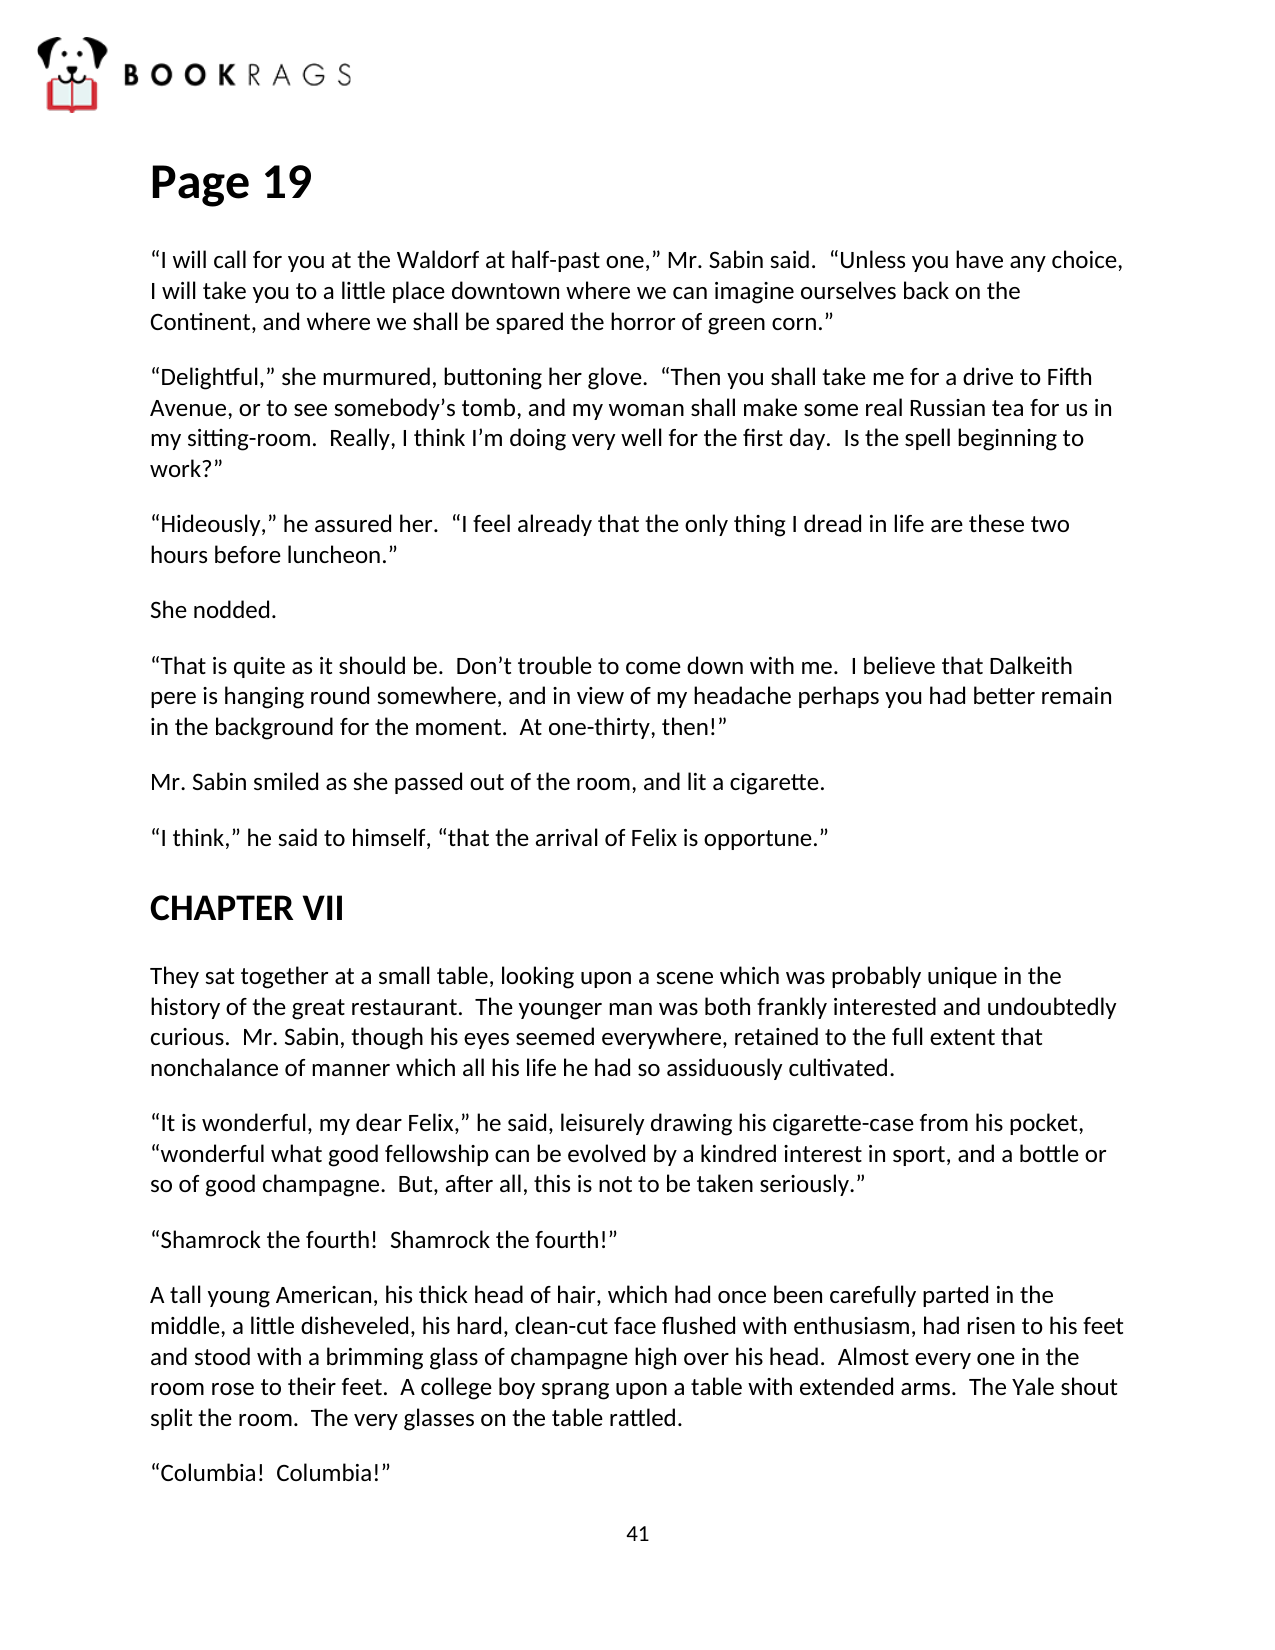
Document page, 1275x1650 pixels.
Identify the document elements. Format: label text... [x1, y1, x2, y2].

text “That is quite as it should be. Don’t trouble to come down with me. I believe that Dalkeith pere is hanging round somewhere, and in view of my headache perhaps you had better remain in the background for the moment. At one-thirty, then!” [150, 650, 1125, 741]
text “Delightful,” she murmured, buttoning her glove. “Then you shall take me for a drive to Fifth Avenue, or to see somebody’s tomb, and my woman shall make some real Russian tea for us in my sitting-room. Really, I think I’m doing very well for the first day. Is the spell beginning to work?” [150, 361, 1125, 483]
text “I think,” he said to himself, “that the arrival of Felix is opportune.” [150, 822, 1125, 852]
text “I will call for you at the Waldorf at half-past one,” Mr. Sabin said. “Unless you have any choice, I will take you to a little place downtown where we can imagine ourselves back on the Continent, and where we shall be spared the horror of green corn.” [150, 244, 1125, 336]
text “It is wonderful, my dear Felix,” he said, leisurely drawing his cigarette-case from his pocket, “wonderful what good fellowship can be evolved by a kindred interest in sport, and a bottle or so of good champagne. But, after all, this is not to be taken seriously.” [150, 1108, 1125, 1199]
text Page 19 [150, 150, 1125, 211]
text CHAPTER VII [150, 883, 1125, 929]
picture [37, 37, 351, 113]
text Mr. Sabin smiled as she passed out of the room, and lit a cigarette. [150, 766, 1125, 797]
text “Columbia! Columbia!” [150, 1457, 1125, 1488]
text “Shamrock the fourth! Shamrock the fourth!” [150, 1224, 1125, 1255]
text She nodded. [150, 594, 1125, 625]
text They sat together at a small table, looking upon a scene which was probably unique in the history of the great restaurant. The younger man was both frankly interested and undoubtedly curious. Mr. Sabin, though his eyes seemed everywhere, retained to the full extent that nonchalance of manner which all his life he had so assiduously cultivated. [150, 961, 1125, 1083]
text A tall young American, his thick head of hair, which had once been carefully parted in the middle, a little disheveled, his hard, clean-cut face flushed with enthusiasm, had risen to his feet and stood with a brimming glass of champagne high over his head. Almost every one in the room rose to their feet. A college boy sprang upon a table with extended arms. The Yale shout split the room. The very glasses on the table rattled. [150, 1280, 1125, 1432]
text “Hideously,” he assured her. “I feel already that the only thing I dread in life are these two hours before luncheon.” [150, 508, 1125, 569]
